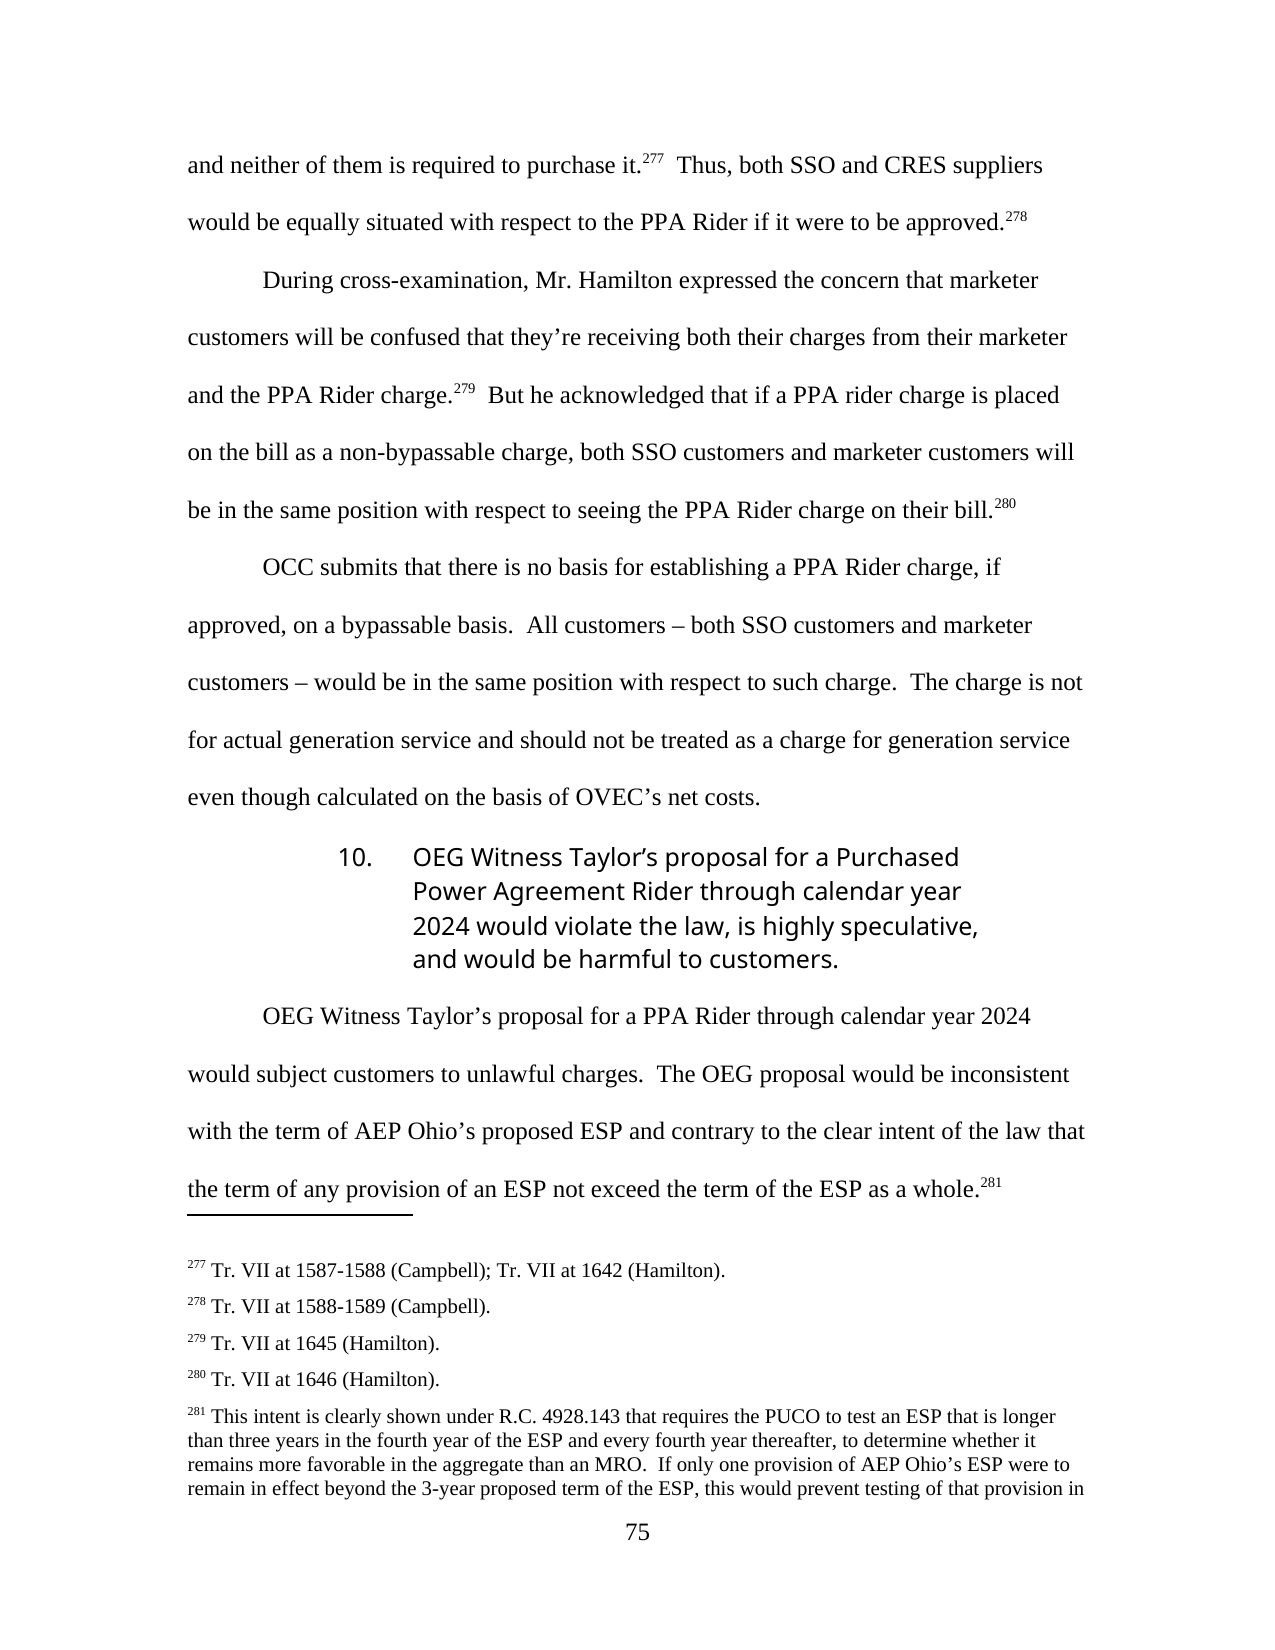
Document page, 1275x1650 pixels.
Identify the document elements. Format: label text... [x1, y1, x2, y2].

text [187, 150, 1087, 236]
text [187, 1001, 1087, 1202]
subtitle 10. OEG Witness Taylor’s proposal for a Purchased Power Agreement Rider through calendar year 2024 would violate the law, is highly speculative, and would be harmful to customers. [337, 840, 1012, 976]
text During cross-examination, Mr. Hamilton expressed the concern that marketer customers will be confused that they’re receiving both their charges from their marketer and the PPA Rider charge. But he acknowledged that if a PPA rider charge is placed on the bill as a non-bypassable charge, both SSO customers and marketer customers will be in the same position with respect to seeing the PPA Rider charge on their bill. [187, 265, 1087, 524]
text OCC submits that there is no basis for establishing a PPA Rider charge, if approved, on a bypassable basis. All customers – both SSO customers and marketer customers – would be in the same position with respect to such charge. The charge is not for actual generation service and should not be treated as a charge for generation service even though calculated on the basis of OVEC’s net costs. [187, 552, 1087, 811]
